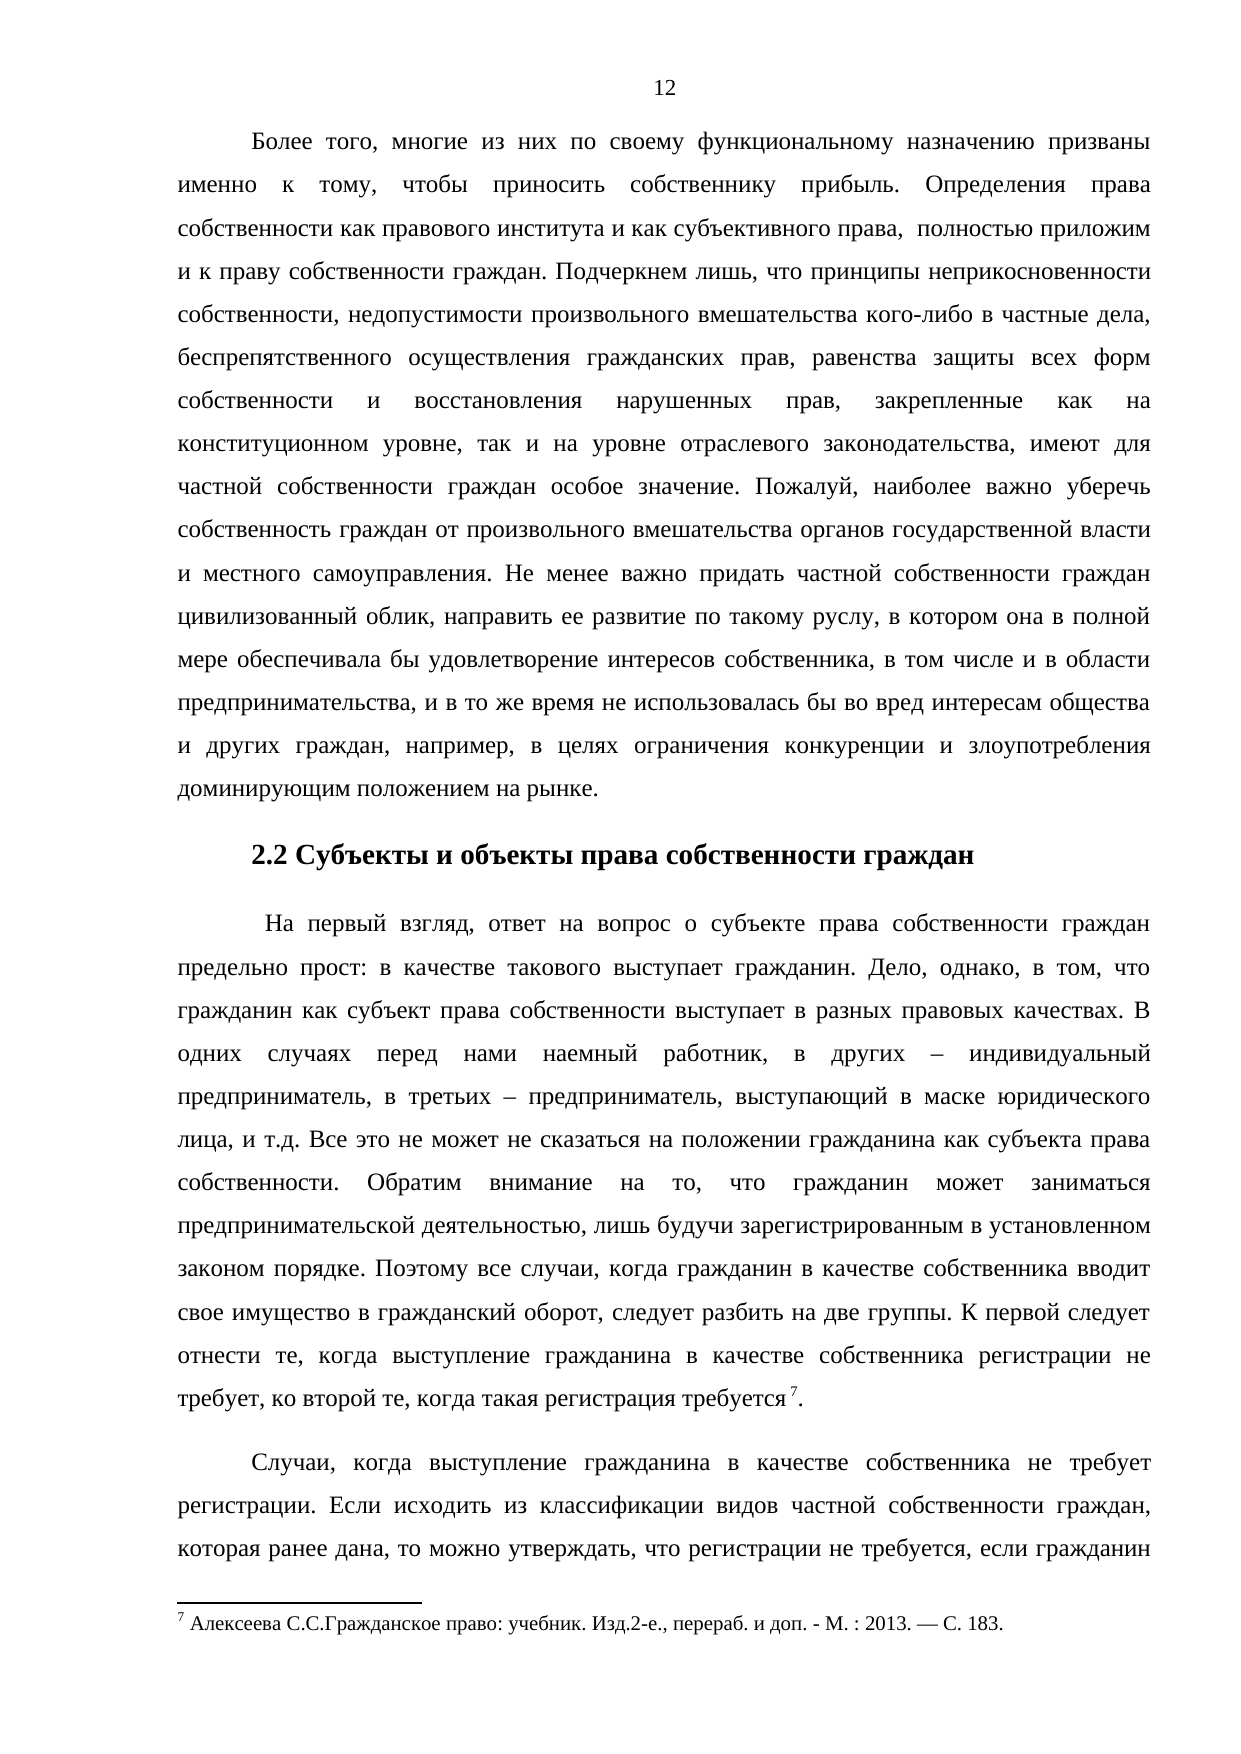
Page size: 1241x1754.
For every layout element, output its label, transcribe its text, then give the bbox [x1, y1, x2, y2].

text Более того, многие из них по своему функциональному назначению призваны именно к тому, чтобы приносить собственнику прибыль. Определения права собственности как правового института и как субъективного права, полностью приложим и к праву собственности граждан. Подчеркнем лишь, что принципы неприкосновенности собственности, недопустимости произвольного вмешательства кого-либо в частные дела, беспрепятственного осуществления гражданских прав, равенства защиты всех форм собственности и восстановления нарушенных прав, закрепленные как на конституционном уровне, так и на уровне отраслевого законодательства, имеют для частной собственности граждан особое значение. Пожалуй, наиболее важно уберечь собственность граждан от произвольного вмешательства органов государственной власти и местного самоуправления. Не менее важно придать частной собственности граждан цивилизованный облик, направить ее развитие по такому руслу, в котором она в полной мере обеспечивала бы удовлетворение интересов собственника, в том числе и в области предпринимательства, и в то же время не использовалась бы во вред интересам общества и других граждан, например, в целях ограничения конкуренции и злоупотребления доминирующим положением на рынке. [177, 126, 1152, 802]
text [177, 1447, 1152, 1562]
text На первый взгляд, ответ на вопрос о субъекте права собственности граждан предельно прост: в качестве такового выступает гражданин. Дело, однако, в том, что гражданин как субъект права собственности выступает в разных правовых качествах. В одних случаях перед нами наемный работник, в других – индивидуальный предприниматель, в третьих – предприниматель, выступающий в маске юридического лица, и т.д. Все это не может не сказаться на положении гражданина как субъекта права собственности. Обратим внимание на то, что гражданин может заниматься предпринимательской деятельностью, лишь будучи зарегистрированным в установленном законом порядке. Поэтому все случаи, когда гражданин в качестве собственника вводит свое имущество в гражданский оборот, следует разбить на две группы. К первой следует отнести те, когда выступление гражданина в качестве собственника регистрации не требует, ко второй те, когда такая регистрация требуется . [177, 908, 1152, 1412]
text 2.2 Субъекты и объекты права собственности граждан [177, 837, 1152, 871]
